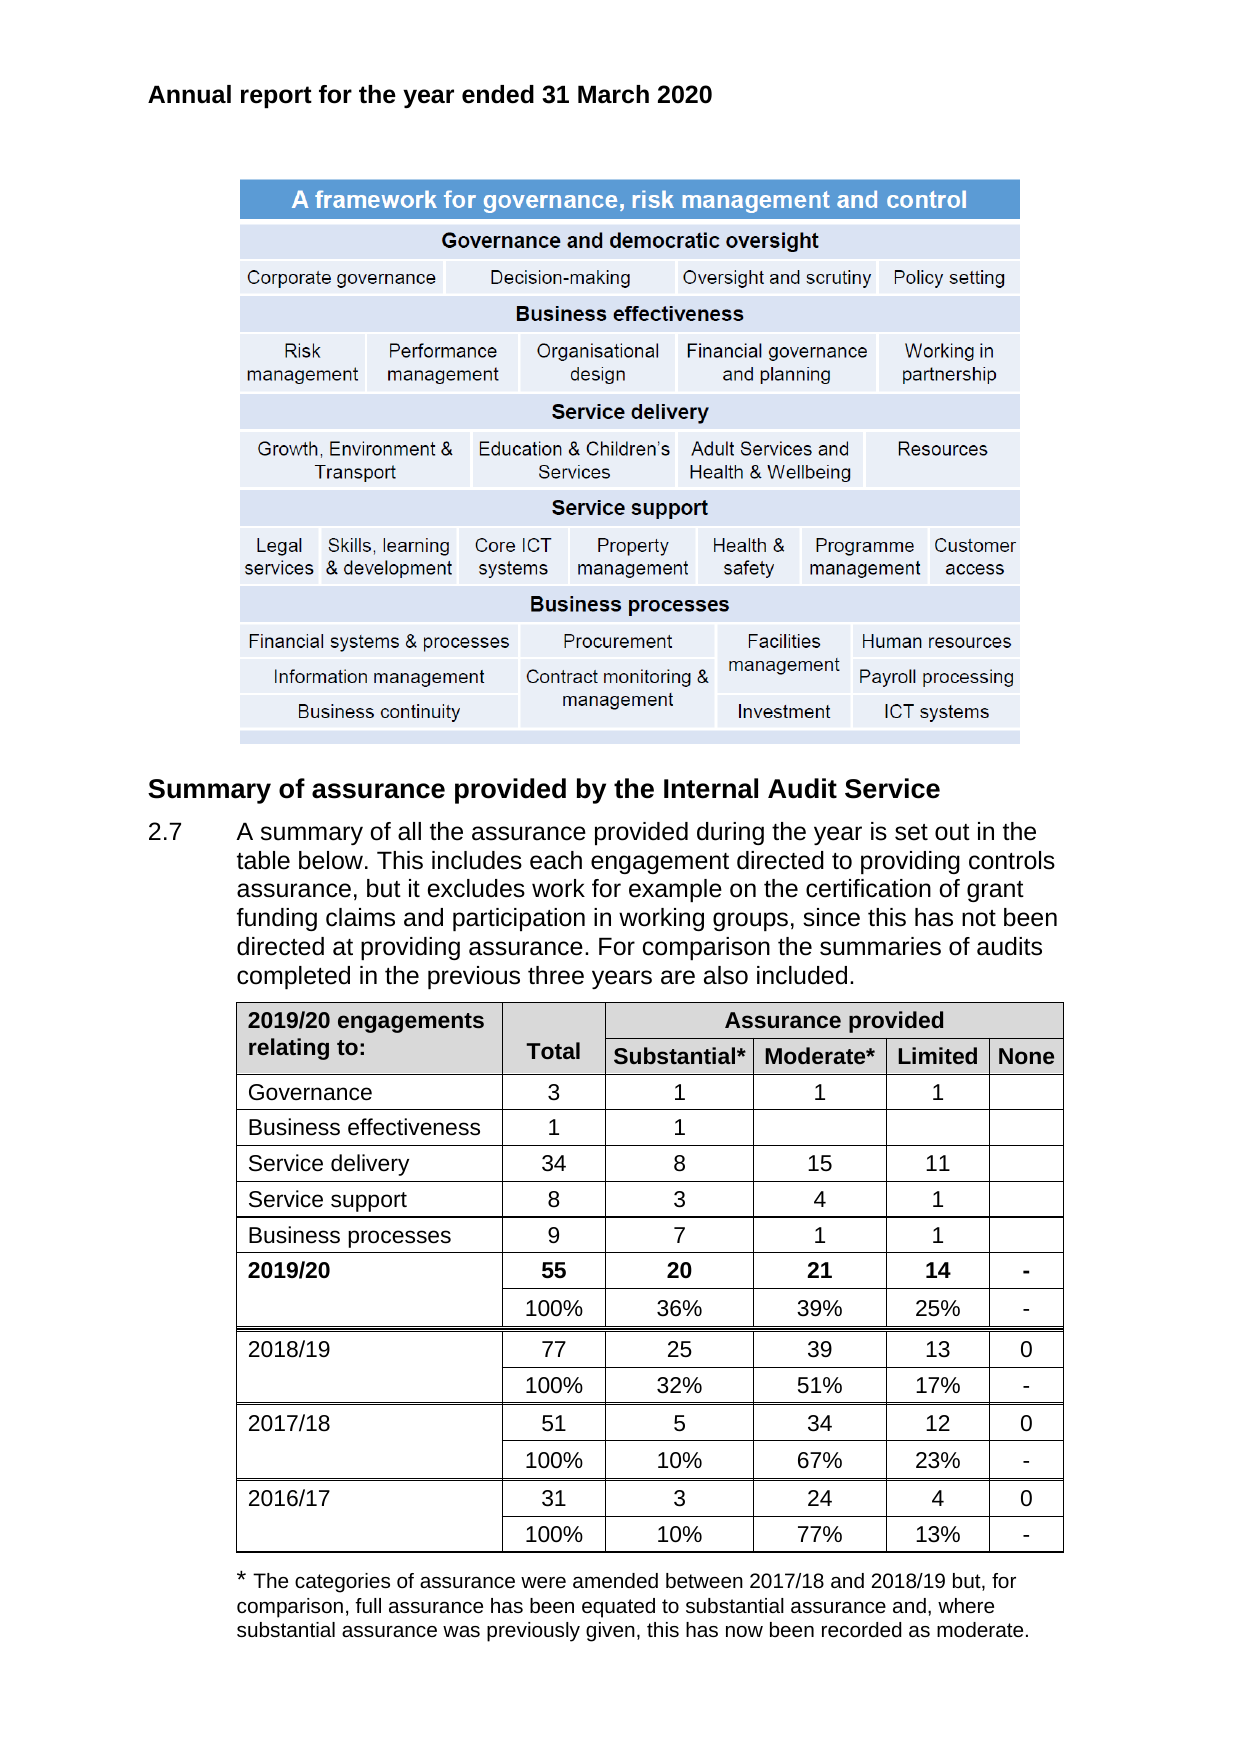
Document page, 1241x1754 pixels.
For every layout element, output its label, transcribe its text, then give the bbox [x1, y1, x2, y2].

table_cell 10% [606, 1517, 753, 1551]
table_cell 9 [503, 1218, 605, 1252]
table_cell 24 [754, 1481, 886, 1516]
list A summary of all the assurance provided during the year is set out in the table below. This includes each engagement directed to providing controls assurance, but it excludes work for example on the certification of grant funding claims and participation in working groups, since this has not been directed at providing assurance. For comparison the summaries of audits completed in the previous three years are also included. [148, 817, 1063, 989]
table_cell 67% [754, 1441, 886, 1478]
table_cell Limited [887, 1039, 989, 1073]
table_cell 21 [754, 1253, 886, 1288]
table_header 25 [606, 1332, 753, 1367]
table_cell 3 [503, 1075, 605, 1109]
table_header 39 [754, 1332, 886, 1367]
table_cell 55 [503, 1253, 605, 1288]
table_cell Business effectiveness [237, 1110, 502, 1145]
table_cell 2019/20 [237, 1253, 502, 1326]
table_cell 51% [754, 1368, 886, 1402]
table_cell [990, 1110, 1063, 1145]
table_cell Governance [237, 1075, 502, 1109]
table_cell 1 [754, 1218, 886, 1252]
table_cell 17% [887, 1368, 989, 1402]
table_cell 100% [503, 1289, 605, 1326]
table_cell 36% [606, 1289, 753, 1326]
table_cell 14 [887, 1253, 989, 1288]
table_cell - [990, 1368, 1063, 1402]
table_cell [990, 1182, 1063, 1216]
table_cell 23% [887, 1441, 989, 1478]
table_cell - [990, 1441, 1063, 1478]
table_cell Substantial* [606, 1039, 753, 1073]
table_cell [990, 1218, 1063, 1252]
subtitle Summary of assurance provided by the Internal Audit Service [148, 773, 1063, 804]
table_cell 31 [503, 1481, 605, 1516]
table_cell 4 [754, 1182, 886, 1216]
table_cell Service support [237, 1182, 502, 1216]
table_cell 100% [503, 1517, 605, 1551]
table_header 2018/19 [237, 1332, 502, 1367]
table_cell 1 [503, 1110, 605, 1145]
text * The categories of assurance were amended between 2017/18 and 2018/19 but, for comparison, full assurance has been equated to substantial assurance and, where substantial assurance was previously given, this has now been recorded as moderate. [236, 1565, 1063, 1642]
table_cell 2017/18 [237, 1405, 502, 1478]
table_cell [237, 1367, 502, 1402]
table_cell 10% [606, 1441, 753, 1478]
table_cell 13% [887, 1517, 989, 1551]
table_header 2019/20 engagements relating to: [237, 1003, 502, 1073]
table_cell 8 [606, 1146, 753, 1181]
table_header Total [503, 1003, 605, 1073]
table_cell 20 [606, 1253, 753, 1288]
table_cell - [990, 1253, 1063, 1288]
table_cell 12 [887, 1405, 989, 1440]
table_cell [754, 1110, 886, 1145]
table_header 77 [503, 1332, 605, 1367]
table_cell 39% [754, 1289, 886, 1326]
table_cell 32% [606, 1368, 753, 1402]
table_cell 2016/17 [237, 1481, 502, 1516]
table_cell 1 [754, 1075, 886, 1109]
table_cell - [990, 1517, 1063, 1551]
table_cell 8 [503, 1182, 605, 1216]
table_cell Service delivery [237, 1146, 502, 1181]
table_cell Business processes [237, 1218, 502, 1252]
table_header Assurance provided [606, 1003, 1063, 1038]
table_cell 34 [754, 1405, 886, 1440]
table_cell [990, 1075, 1063, 1109]
table_cell 51 [503, 1405, 605, 1440]
table_cell [237, 1516, 502, 1551]
table_cell None [990, 1039, 1063, 1073]
table_cell 5 [606, 1405, 753, 1440]
table_cell 1 [606, 1075, 753, 1109]
table_cell Moderate* [754, 1039, 886, 1073]
table_cell [887, 1110, 989, 1145]
table_cell 3 [606, 1182, 753, 1216]
table_cell 100% [503, 1368, 605, 1402]
table_cell 1 [606, 1110, 753, 1145]
table_cell 4 [887, 1481, 989, 1516]
table_cell - [990, 1289, 1063, 1326]
table_cell 11 [887, 1146, 989, 1181]
table_cell 25% [887, 1289, 989, 1326]
table_cell 77% [754, 1517, 886, 1551]
table_cell 3 [606, 1481, 753, 1516]
table_cell 0 [990, 1481, 1063, 1516]
table_cell 15 [754, 1146, 886, 1181]
table_header 0 [990, 1332, 1063, 1367]
table_cell 100% [503, 1441, 605, 1478]
table_cell 34 [503, 1146, 605, 1181]
table_cell 7 [606, 1218, 753, 1252]
table_cell [990, 1146, 1063, 1181]
table_cell 1 [887, 1075, 989, 1109]
table_cell 0 [990, 1405, 1063, 1440]
table_cell 1 [887, 1182, 989, 1216]
table_header 13 [887, 1332, 989, 1367]
table_cell 1 [887, 1218, 989, 1252]
